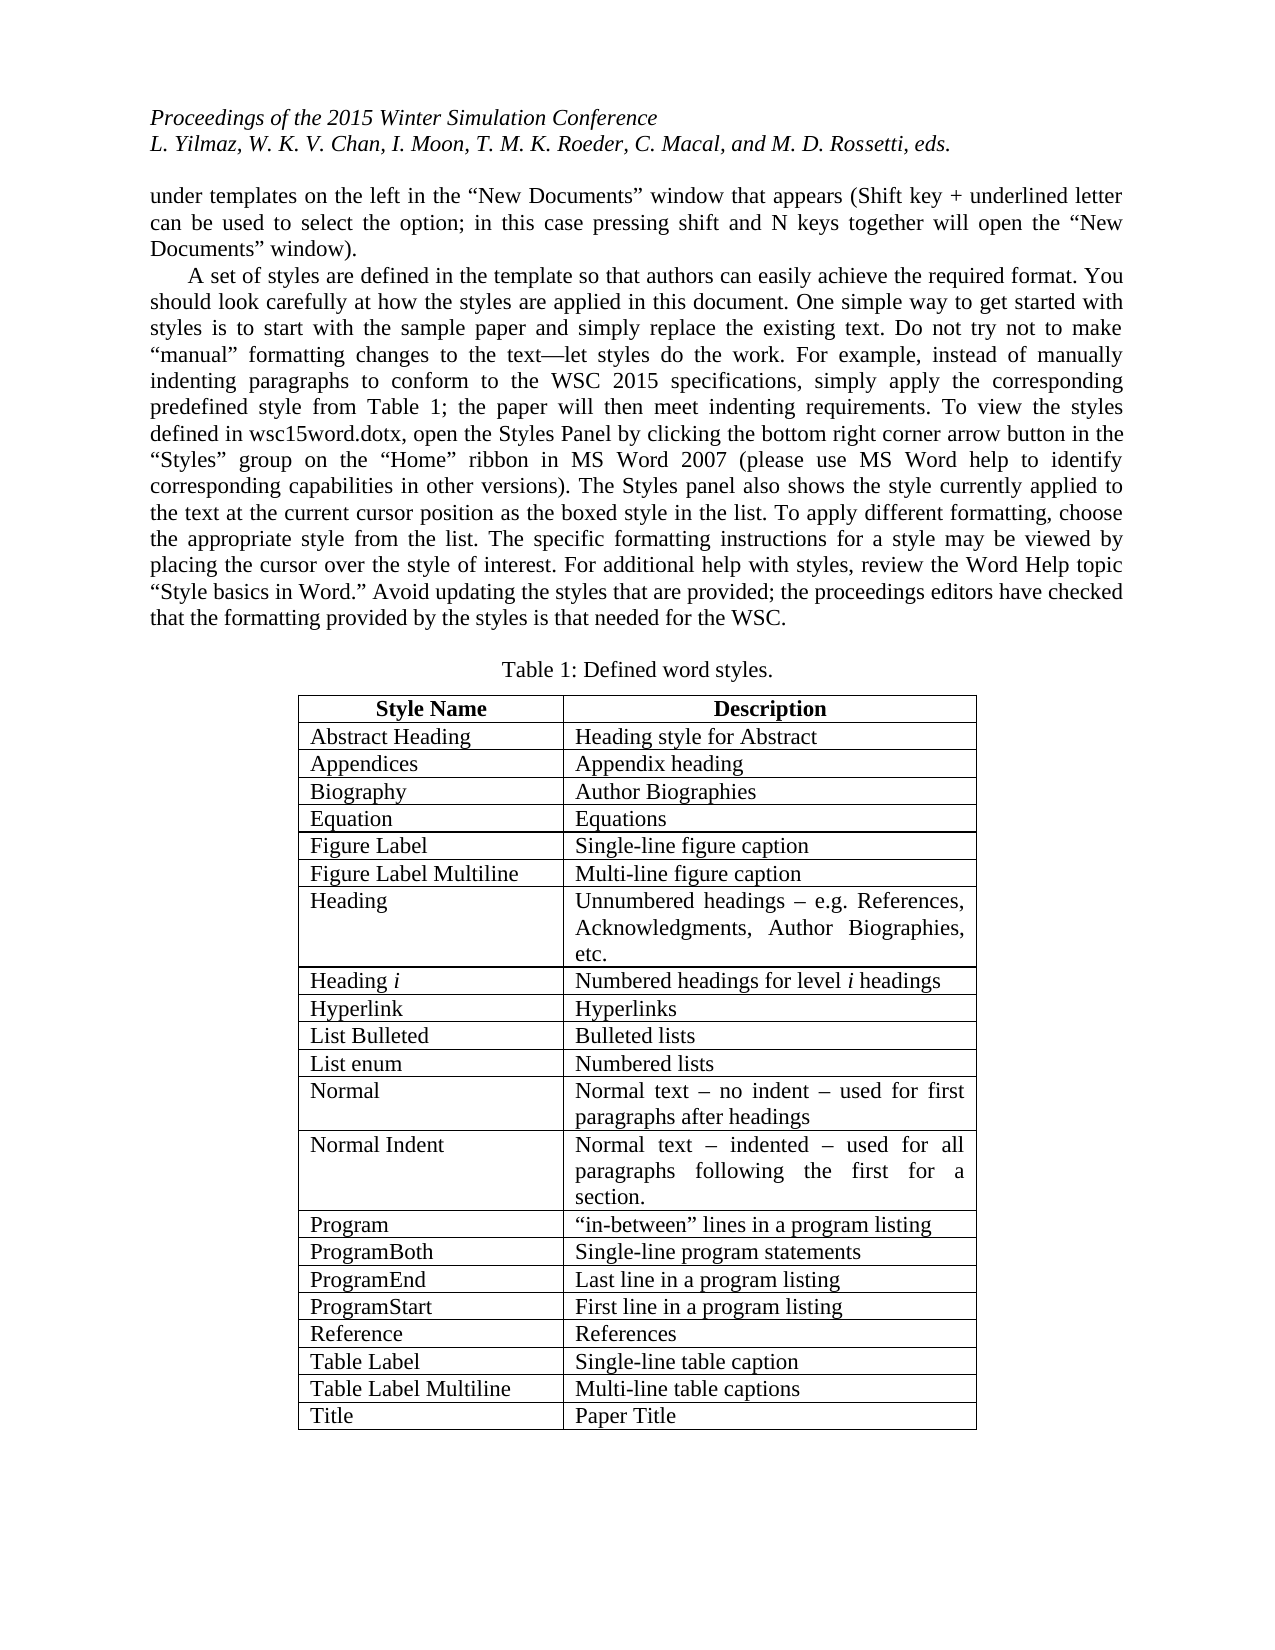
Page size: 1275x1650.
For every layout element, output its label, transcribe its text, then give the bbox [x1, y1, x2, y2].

table_cell Unnumbered headings – e.g. References, Acknowledgments, Author Biographies, etc. [564, 887, 976, 966]
table_cell Multi-line table captions [564, 1375, 976, 1402]
table_cell Numbered lists [564, 1050, 976, 1076]
table_cell “in-between” lines in a program listing [564, 1211, 976, 1237]
text Table 1: Defined word styles. [150, 656, 1125, 682]
table_cell Abstract Heading [299, 723, 563, 749]
table_cell References [564, 1320, 976, 1347]
table_cell First line in a program listing [564, 1293, 976, 1319]
table_cell Hyperlink [299, 995, 563, 1021]
table_cell Normal text – indented – used for all paragraphs following the first for a section. [564, 1131, 976, 1210]
table_cell Heading style for Abstract [564, 723, 976, 749]
table_cell Last line in a program listing [564, 1266, 976, 1292]
table_cell List enum [299, 1050, 563, 1076]
table_cell Reference [299, 1320, 563, 1347]
table_cell Table Label Multiline [299, 1375, 563, 1402]
table_cell Title [299, 1403, 563, 1429]
table_cell Appendix heading [564, 750, 976, 777]
table_header Style Name [299, 696, 563, 722]
table_cell Heading i [299, 968, 563, 994]
table_cell List Bulleted [299, 1022, 563, 1048]
table_cell Heading [299, 887, 563, 966]
table_cell Author Biographies [564, 778, 976, 804]
table_cell Hyperlinks [564, 995, 976, 1021]
table_cell Equations [564, 805, 976, 831]
table_cell Bulleted lists [564, 1022, 976, 1048]
table_cell ProgramStart [299, 1293, 563, 1319]
table_cell Normal [299, 1077, 563, 1130]
table_cell Single-line program statements [564, 1238, 976, 1264]
table_cell Numbered headings for level i headings [564, 968, 976, 994]
table_cell Normal text – no indent – used for first paragraphs after headings [564, 1077, 976, 1130]
table_cell ProgramBoth [299, 1238, 563, 1264]
table_cell Table Label [299, 1348, 563, 1374]
table_cell Paper Title [564, 1403, 976, 1429]
text A set of styles are defined in the template so that authors can easily achieve the required format. You should look carefully at how the styles are applied in this document. One simple way to get started with styles is to start with the sample paper and simply replace the existing text. Do not try not to make “manual” formatting changes to the text—let styles do the work. For example, instead of manually indenting paragraphs to conform to the WSC 2015 specifications, simply apply the corresponding predefined style from Table 1; the paper will then meet indenting requirements. To view the styles defined in wsc15word.dotx, open the Styles Panel by clicking the bottom right corner arrow button in the “Styles” group on the “Home” ribbon in MS Word 2007 (please use MS Word help to identify corresponding capabilities in other versions). The Styles panel also shows the style currently applied to the text at the current cursor position as the boxed style in the list. To apply different formatting, choose the appropriate style from the list. The specific formatting instructions for a style may be viewed by placing the cursor over the style of interest. For additional help with styles, review the Word Help topic “Style basics in Word.” Avoid updating the styles that are provided; the proceedings editors have checked that the formatting provided by the styles is that needed for the WSC. [150, 262, 1125, 631]
table_cell Program [299, 1211, 563, 1237]
table_cell Figure Label [299, 833, 563, 859]
table_cell ProgramEnd [299, 1266, 563, 1292]
table_cell Single-line table caption [564, 1348, 976, 1374]
table_cell Normal Indent [299, 1131, 563, 1210]
table_cell Biography [299, 778, 563, 804]
table_header Description [564, 696, 976, 722]
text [150, 183, 1125, 262]
table_cell Single-line figure caption [564, 833, 976, 859]
table_cell Equation [299, 805, 563, 831]
table_cell Appendices [299, 750, 563, 777]
table_cell Figure Label Multiline [299, 860, 563, 886]
table_cell Multi-line figure caption [564, 860, 976, 886]
